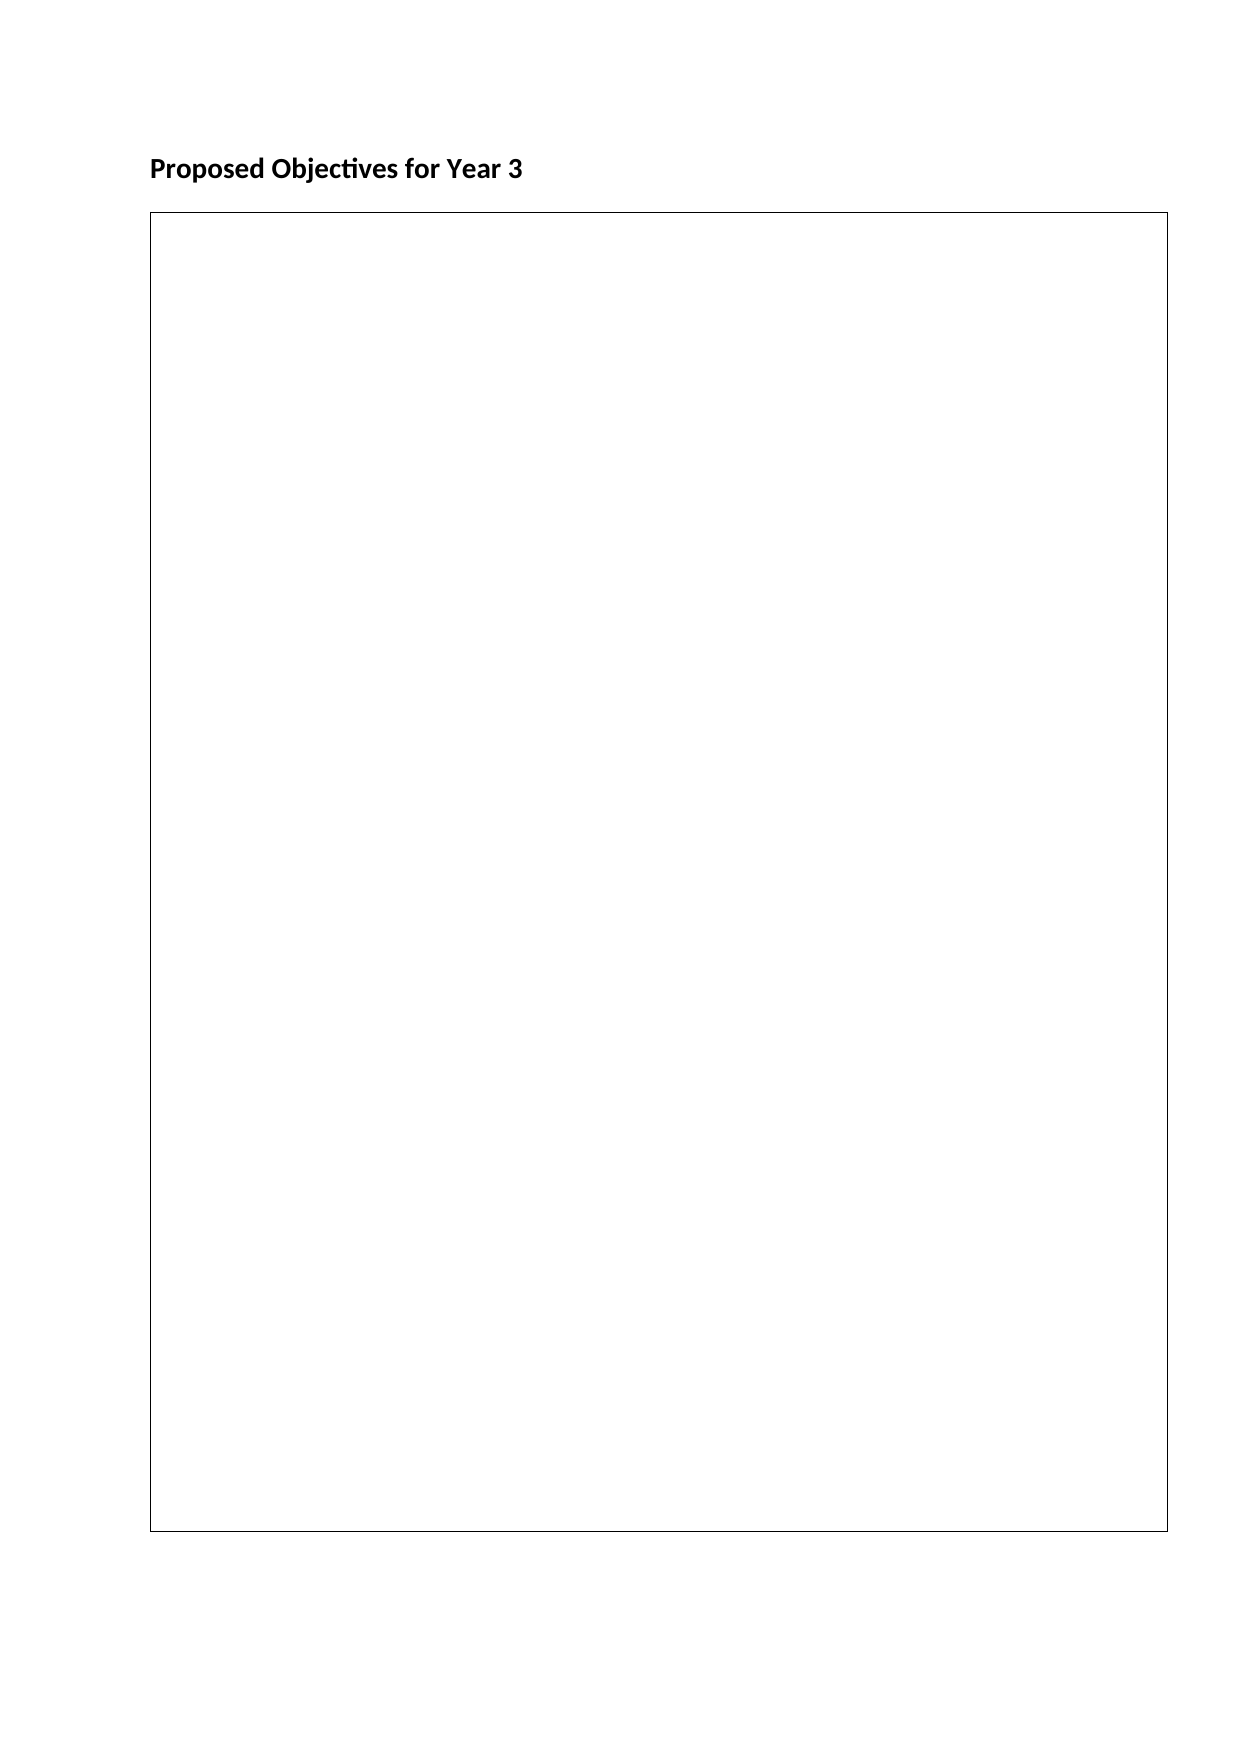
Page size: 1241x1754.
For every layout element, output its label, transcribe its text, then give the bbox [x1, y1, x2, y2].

text Proposed Objectives for Year 3 [150, 150, 1090, 186]
table_header [151, 213, 1167, 1531]
